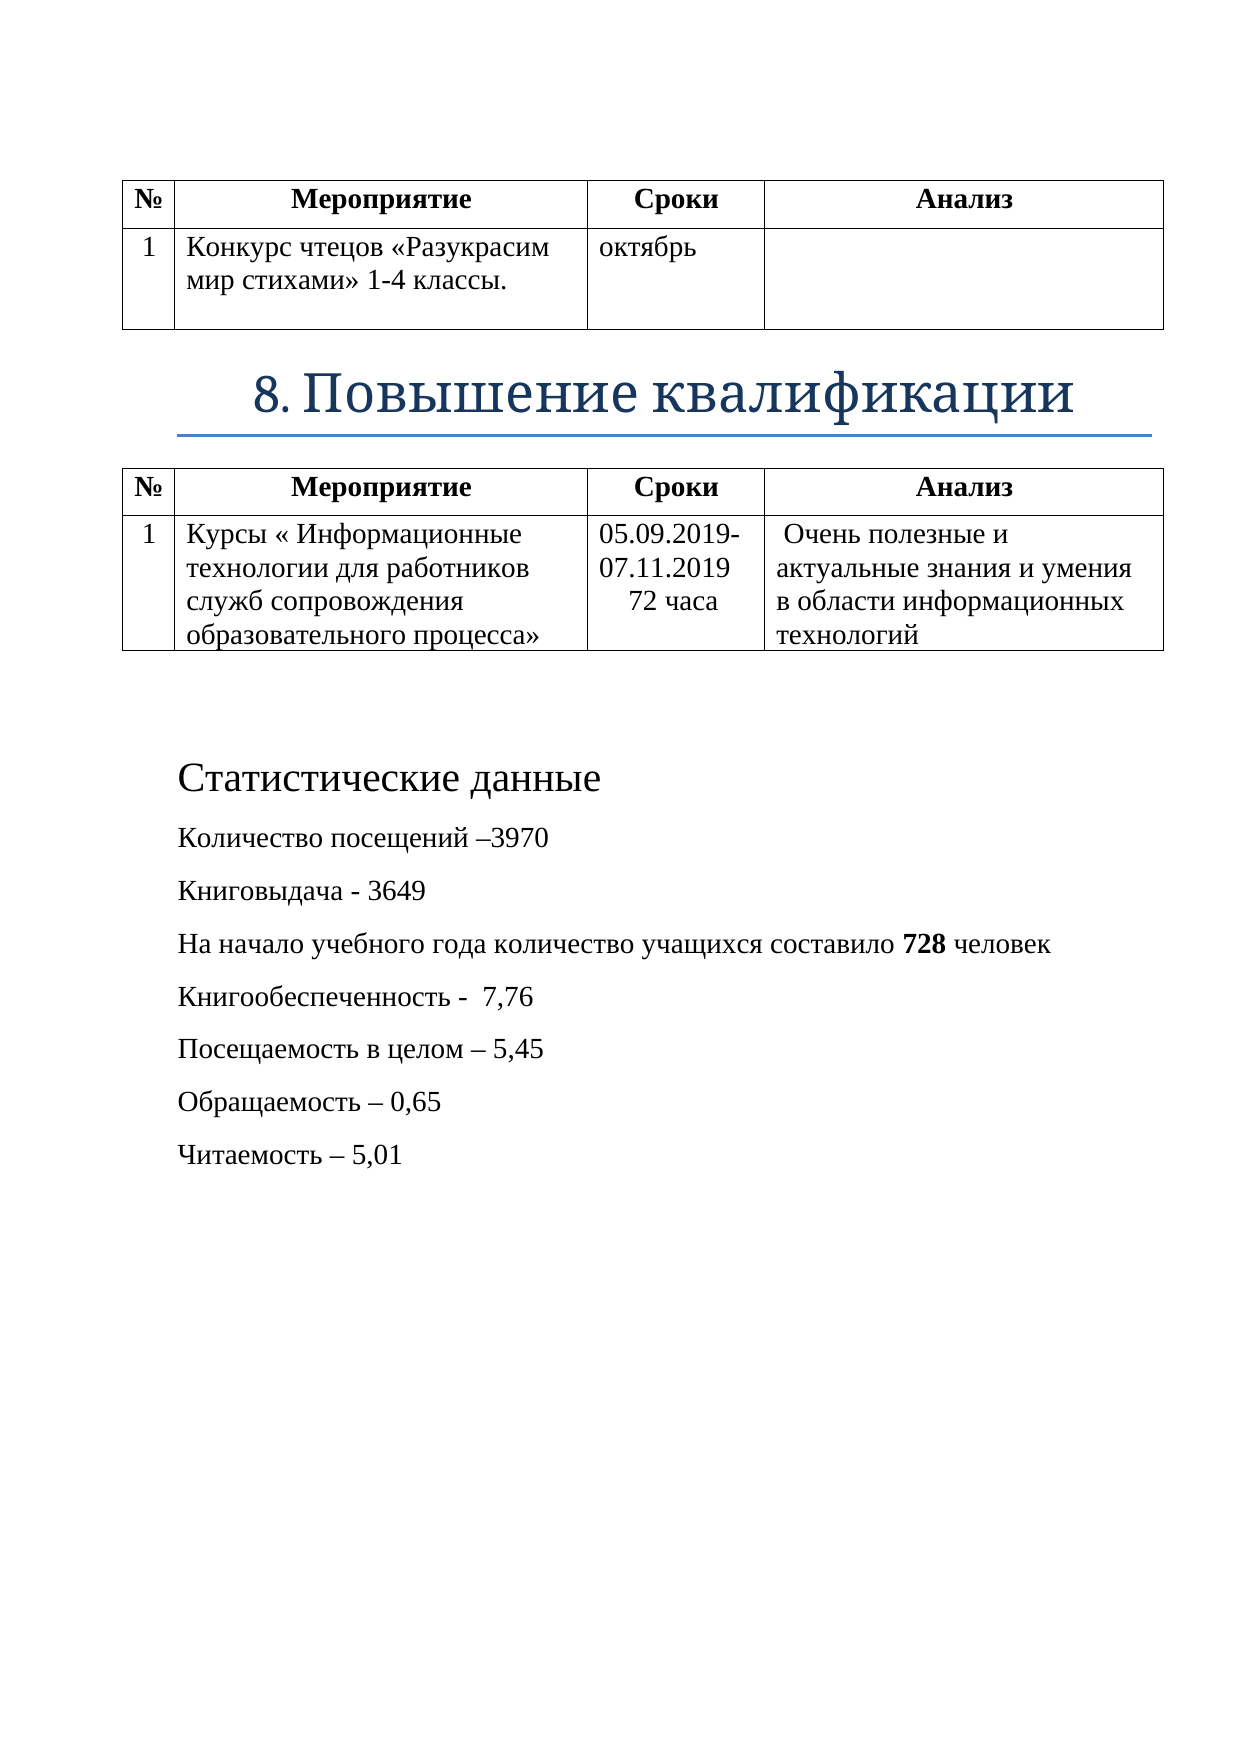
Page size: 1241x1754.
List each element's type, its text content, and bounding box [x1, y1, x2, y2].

table_cell 1 [123, 516, 174, 650]
table_cell октябрь [588, 229, 764, 329]
table_header Сроки [588, 469, 764, 515]
table_header № [123, 469, 174, 515]
table_header Мероприятие [175, 181, 587, 228]
text Обращаемость – 0,65 [177, 1084, 1152, 1118]
table_cell Конкурс чтецов «Разукрасим мир стихами» 1-4 классы. [175, 229, 587, 329]
table_header Мероприятие [175, 469, 587, 515]
text Посещаемость в целом – 5,45 [177, 1032, 1152, 1065]
table_cell 1 [123, 229, 174, 329]
text Количество посещений –3970 [177, 820, 1152, 854]
table_cell Курсы « Информационные технологии для работников служб сопровождения образовательного процесса» [175, 516, 587, 650]
text Книговыдача - 3649 [177, 873, 1152, 907]
text Читаемость – 5,01 [177, 1137, 1152, 1171]
text На начало учебного года количество учащихся составило 728 человек [177, 926, 1152, 959]
table_cell 05.09.2019- 07.11.2019 72 часа [588, 516, 764, 650]
table_header Анализ [765, 469, 1163, 515]
text 8. Повышение квалификации [177, 364, 1152, 434]
table_cell Очень полезные и актуальные знания и умения в области информационных технологий [765, 516, 1163, 650]
text Статистические данные [177, 752, 1152, 800]
table_cell [765, 229, 1163, 329]
table_header Сроки [588, 181, 764, 228]
table_header № [123, 181, 174, 228]
table_header Анализ [765, 181, 1163, 228]
text Книгообеспеченность - 7,76 [177, 979, 1152, 1012]
